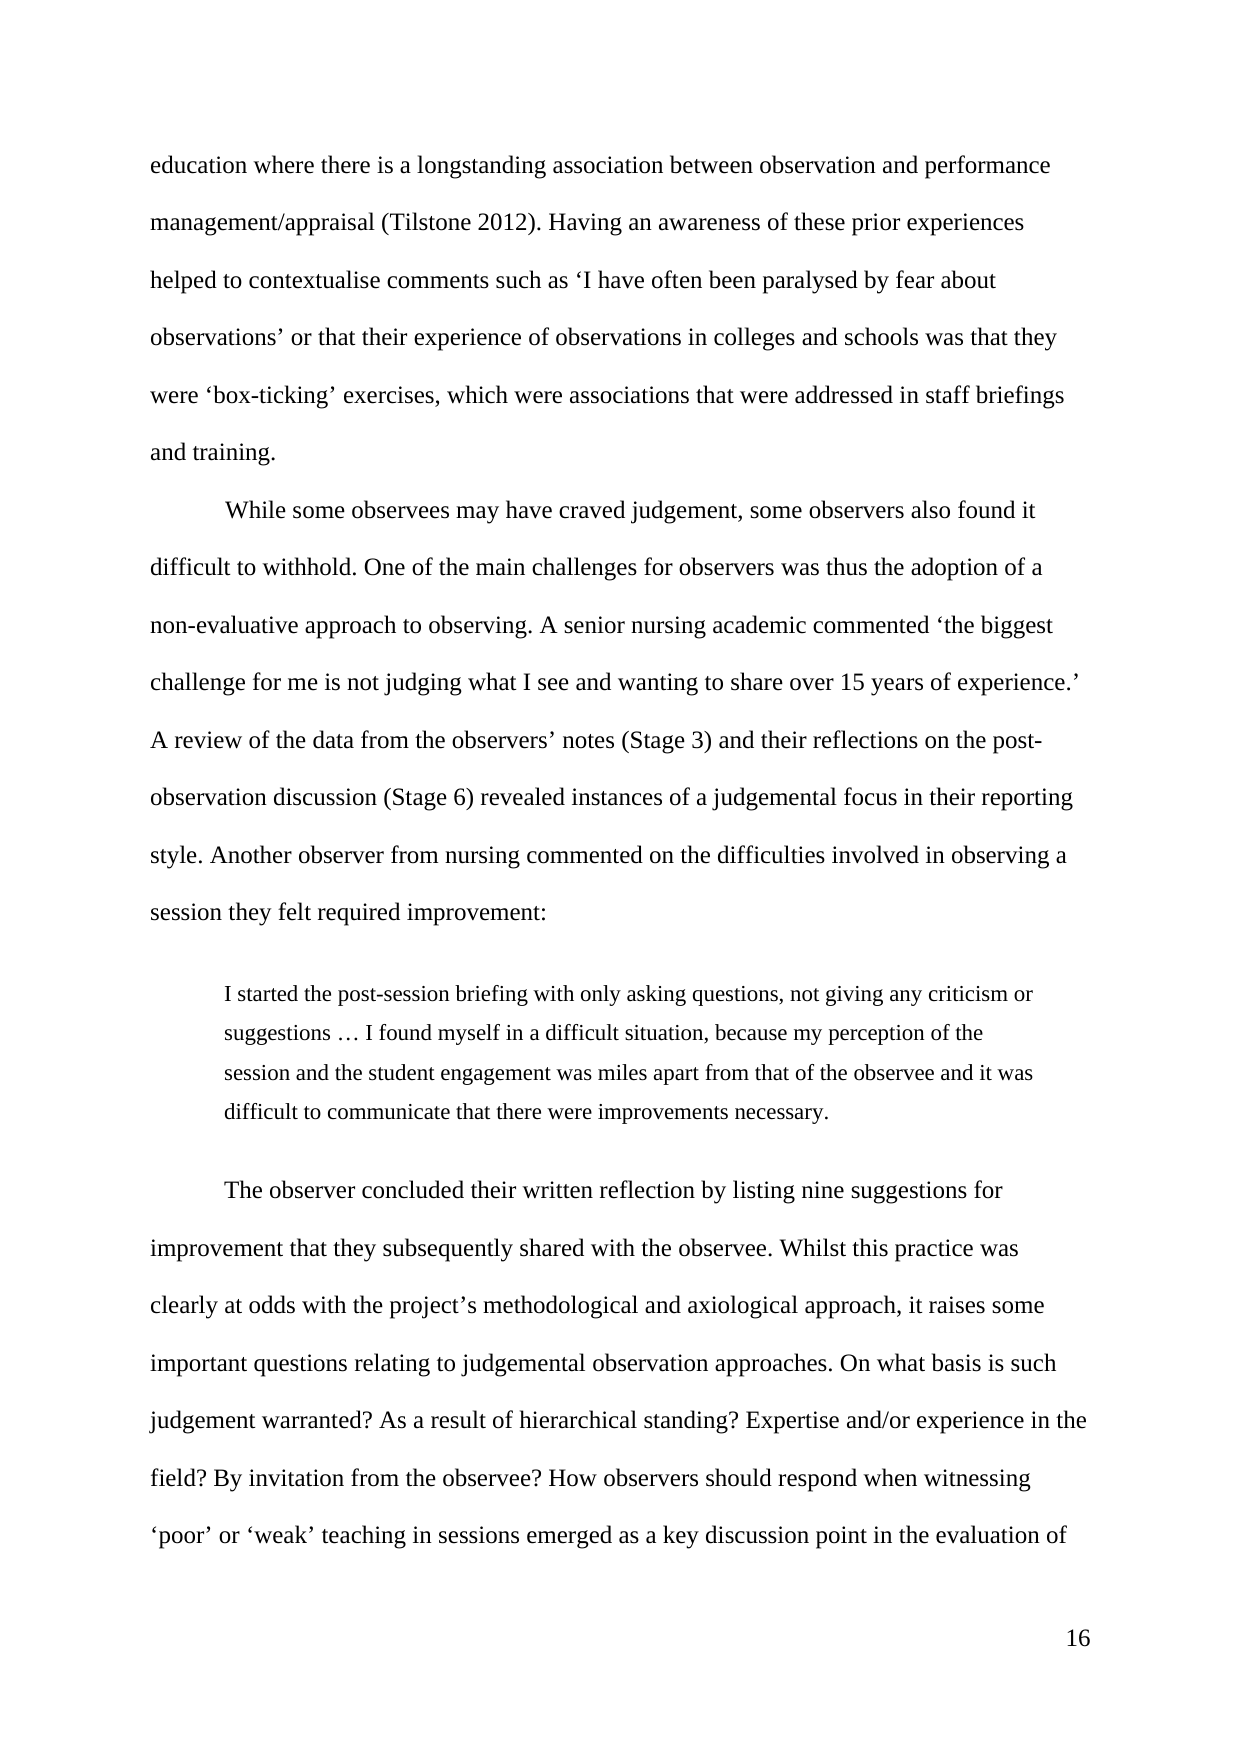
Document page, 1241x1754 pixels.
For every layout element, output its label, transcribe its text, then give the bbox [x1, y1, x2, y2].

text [150, 1175, 1090, 1549]
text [150, 150, 1090, 466]
text While some observees may have craved judgement, some observers also found it difficult to withhold. One of the main challenges for observers was thus the adoption of a non-evaluative approach to observing. A senior nursing academic commented ‘the biggest challenge for me is not judging what I see and wanting to share over 15 years of experience.’ A review of the data from the observers’ notes (Stage 3) and their reflections on the post-observation discussion (Stage 6) revealed instances of a judgemental focus in their reporting style. Another observer from nursing commented on the difficulties involved in observing a session they felt required improvement: [150, 495, 1090, 926]
text I started the post-session briefing with only asking questions, not giving any criticism or suggestions … I found myself in a difficult situation, because my perception of the session and the student engagement was miles apart from that of the observee and it was difficult to communicate that there were improvements necessary. [224, 980, 1046, 1125]
